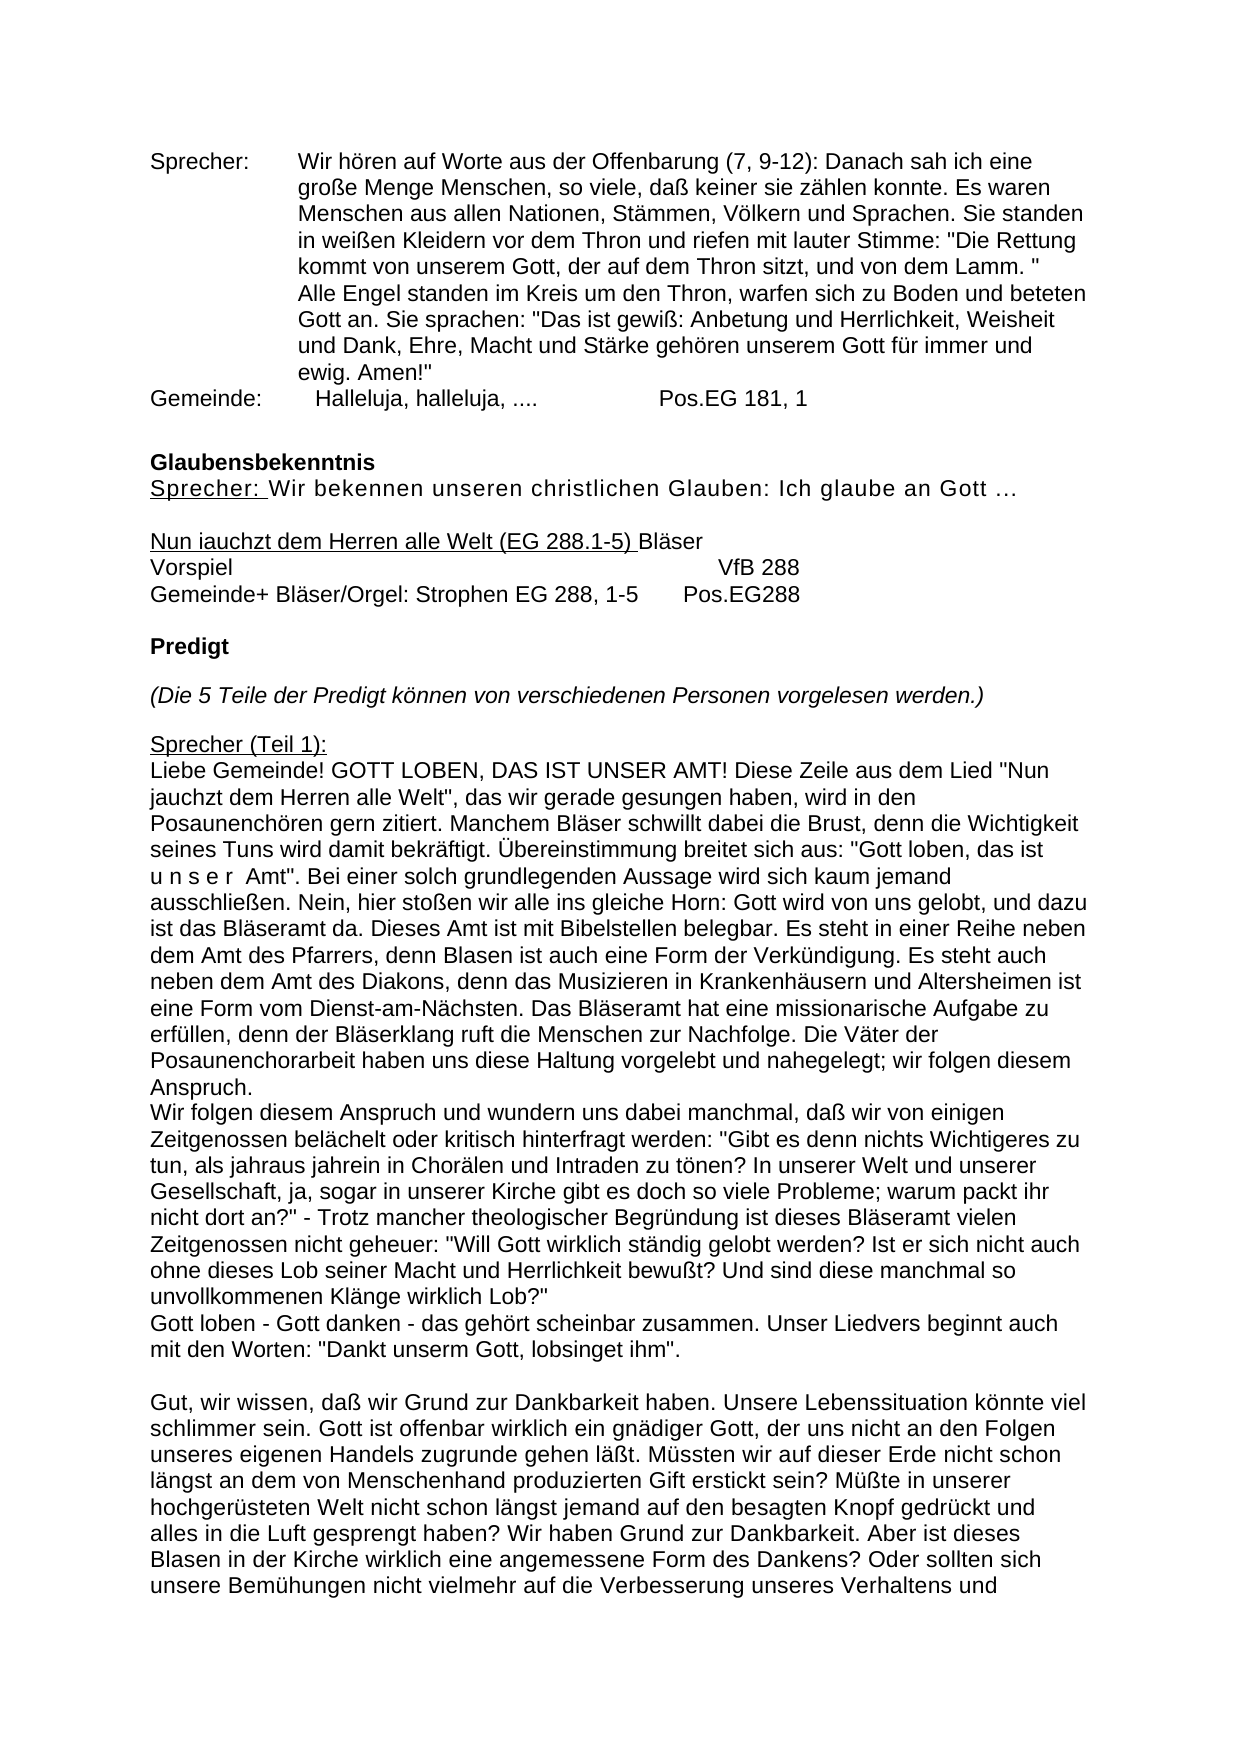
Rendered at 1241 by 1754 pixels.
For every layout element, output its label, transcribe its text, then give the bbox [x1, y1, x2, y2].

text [150, 1389, 1090, 1599]
text Sprecher (Teil 1): [150, 731, 1090, 757]
text Gemeinde+ Bläser/Orgel: Strophen EG 288, 1-5 Pos.EG288 [150, 581, 805, 607]
text Wir folgen diesem Anspruch und wundern uns dabei manchmal, daß wir von einigen Zeitgenossen belächelt oder kritisch hinterfragt werden: "Gibt es denn nichts Wichtigeres zu tun, als jahraus jahrein in Chorälen und Intraden zu tönen? In unserer Welt und unserer Gesellschaft, ja, sogar in unserer Kirche gibt es doch so viele Probleme; warum packt ihr nicht dort an?" - Trotz mancher theologischer Begründung ist dieses Bläseramt vielen Zeitgenossen nicht geheuer: "Will Gott wirklich ständig gelobt werden? Ist er sich nicht auch ohne dieses Lob seiner Macht und Herrlichkeit bewußt? Und sind diese manchmal so unvollkommenen Klänge wirklich Lob?" [150, 1100, 1090, 1310]
text u n s e r Amt". Bei einer solch grundlegenden Aussage wird sich kaum jemand ausschließen. Nein, hier stoßen wir alle ins gleiche Horn: Gott wird von uns gelobt, und dazu ist das Bläseramt da. Dieses Amt ist mit Bibelstellen belegbar. Es steht in einer Reihe neben dem Amt des Pfarrers, denn Blasen ist auch eine Form der Verkündigung. Es steht auch neben dem Amt des Diakons, denn das Musizieren in Krankenhäusern und Altersheimen ist eine Form vom Dienst-am-Nächsten. Das Bläseramt hat eine missionarische Aufgabe zu erfüllen, denn der Bläserklang ruft die Menschen zur Nachfolge. Die Väter der Posaunenchorarbeit haben uns diese Haltung vorgelebt und nahegelegt; wir folgen diesem Anspruch. [150, 863, 1090, 1100]
text Gemeinde: Halleluja, halleluja, .... Pos.EG 181, 1 [150, 385, 1090, 411]
text Vorspiel VfB 288 [150, 554, 805, 581]
text Sprecher: Wir hören auf Worte aus der Offenbarung (7, 9-12): Danach sah ich eine große Menge Menschen, so viele, daß keiner sie zählen konnte. Es waren Menschen aus allen Nationen, Stämmen, Völkern und Sprachen. Sie standen in weißen Kleidern vor dem Thron und riefen mit lauter Stimme: "Die Rettung kommt von unserem Gott, der auf dem Thron sitzt, und von dem Lamm. " Alle Engel standen im Kreis um den Thron, warfen sich zu Boden und beteten Gott an. Sie sprachen: "Das ist gewiß: Anbetung und Herrlichkeit, Weisheit und Dank, Ehre, Macht und Stärke gehören unserem Gott für immer und ewig. Amen!" [150, 148, 1090, 385]
text Gott loben - Gott danken - das gehört scheinbar zusammen. Unser Liedvers beginnt auch mit den Worten: "Dankt unserm Gott, lobsinget ihm". [150, 1310, 1075, 1363]
text (Die 5 Teile der Predigt können von verschiedenen Personen vorgelesen werden.) [150, 682, 1090, 708]
subtitle Sprecher: Wir bekennen unseren christlichen Glauben: Ich glaube an Gott ... [150, 475, 1090, 501]
subtitle Glaubensbekenntnis [150, 449, 1090, 475]
subtitle Predigt [150, 633, 1090, 659]
text Liebe Gemeinde! GOTT LOBEN, DAS IST UNSER AMT! Diese Zeile aus dem Lied "Nun jauchzt dem Herren alle Welt", das wir gerade gesungen haben, wird in den Posaunenchören gern zitiert. Manchem Bläser schwillt dabei die Brust, denn die Wichtigkeit seines Tuns wird damit bekräftigt. Übereinstimmung breitet sich aus: "Gott loben, das ist [150, 757, 1090, 863]
text Nun iauchzt dem Herren alle Welt (EG 288.1-5) Bläser [150, 528, 805, 554]
